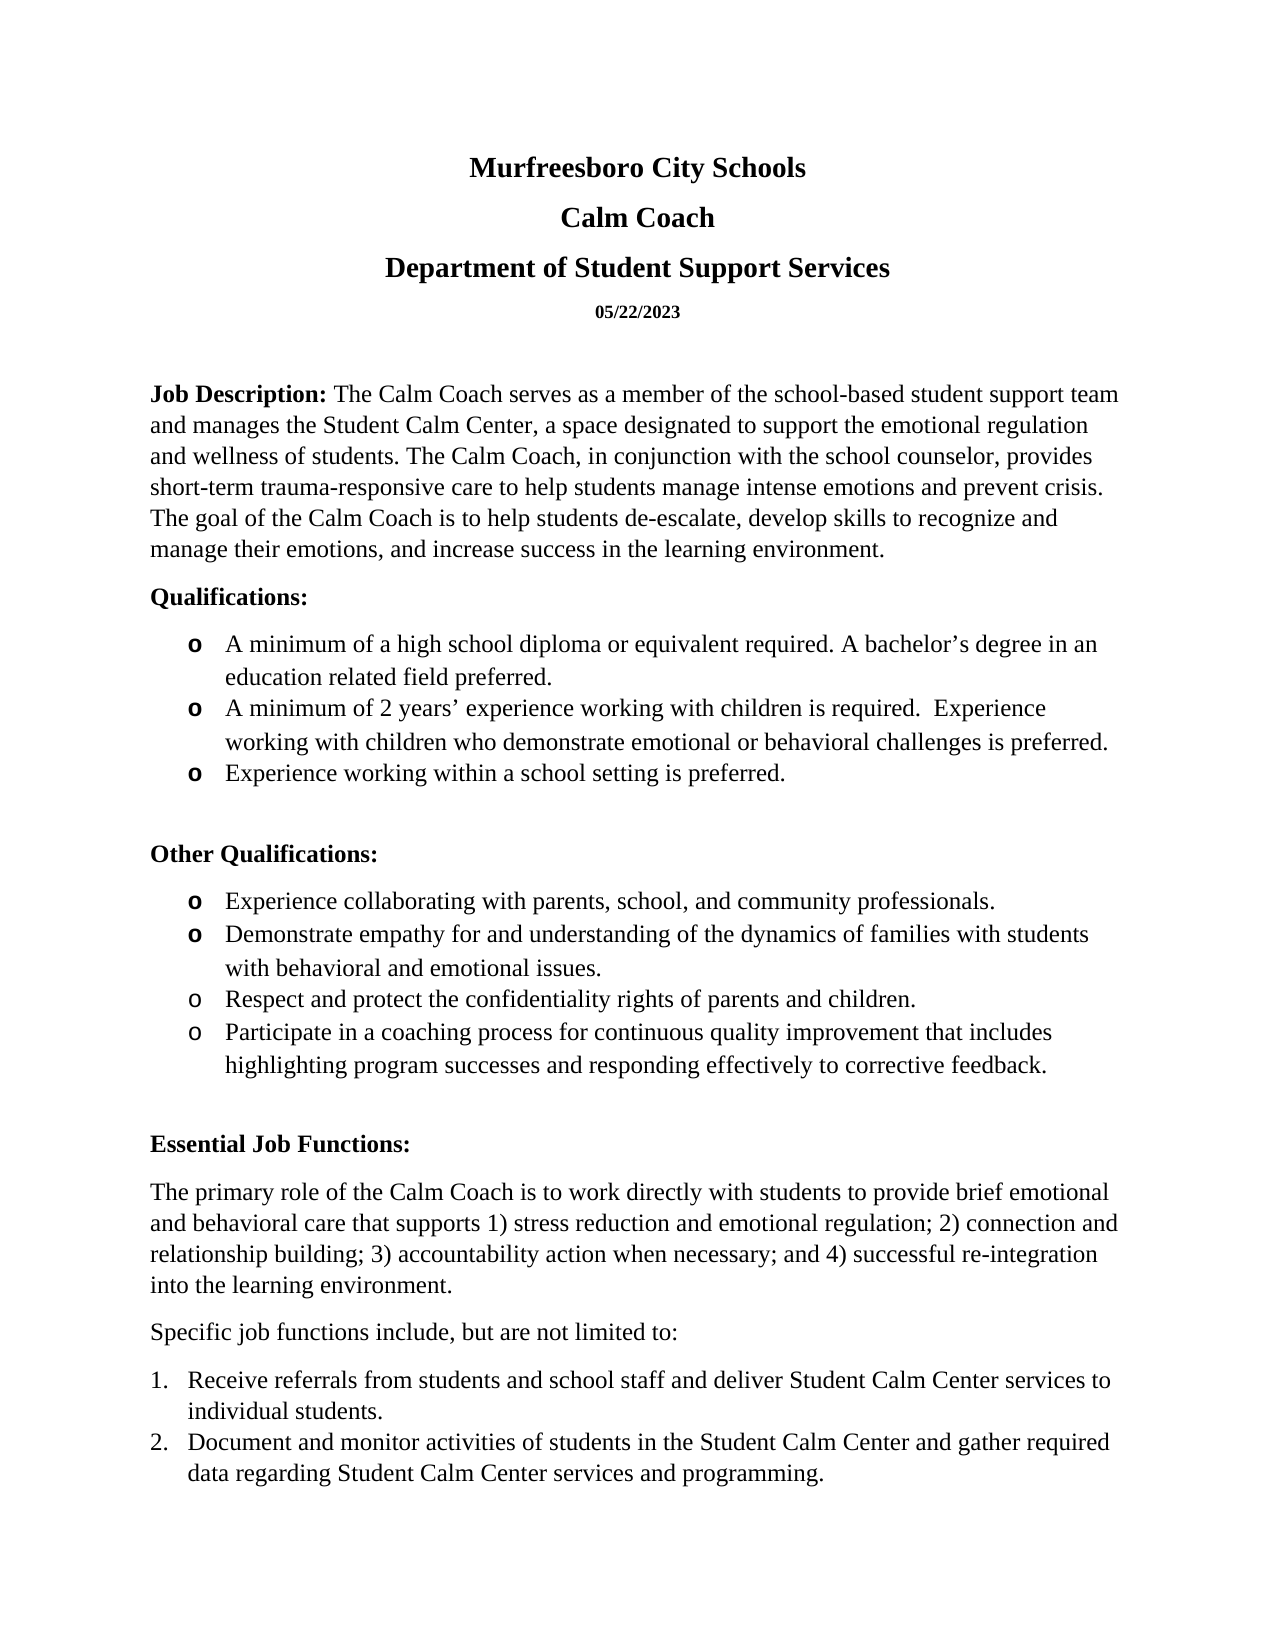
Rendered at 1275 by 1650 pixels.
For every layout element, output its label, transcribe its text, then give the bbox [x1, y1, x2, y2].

list Demonstrate empathy for and understanding of the dynamics of families with students with behavioral and emotional issues. [187, 919, 1125, 981]
text Other Qualifications: [150, 839, 1125, 867]
list Experience working within a school setting is preferred. [187, 758, 1125, 788]
list Respect and protect the confidentiality rights of parents and children. [187, 984, 1125, 1014]
text Calm Coach [150, 200, 1125, 234]
list A minimum of 2 years’ experience working with children is required. Experience working with children who demonstrate emotional or behavioral challenges is preferred. [187, 693, 1125, 755]
text 05/22/2023 [150, 301, 1125, 322]
text Job Description: The Calm Coach serves as a member of the school-based student support team and manages the Student Calm Center, a space designated to support the emotional regulation and wellness of students. The Calm Coach, in conjunction with the school counselor, provides short-term trauma-responsive care to help students manage intense emotions and prevent crisis. The goal of the Calm Coach is to help students de-escalate, develop skills to recognize and manage their emotions, and increase success in the learning environment. [150, 379, 1125, 563]
list Participate in a coaching process for continuous quality improvement that includes highlighting program successes and responding effectively to corrective feedback. [187, 1017, 1125, 1079]
text Specific job functions include, but are not limited to: [150, 1317, 1125, 1346]
list A minimum of a high school diploma or equivalent required. A bachelor’s degree in an education related field preferred. [187, 629, 1125, 691]
text Department of Student Support Services [150, 250, 1125, 284]
text The primary role of the Calm Coach is to work directly with students to provide brief emotional and behavioral care that supports 1) stress reduction and emotional regulation; 2) connection and relationship building; 3) accountability action when necessary; and 4) successful re-integration into the learning environment. [150, 1177, 1125, 1298]
list Document and monitor activities of students in the Student Calm Center and gather required data regarding Student Calm Center services and programming. [150, 1427, 1125, 1487]
text Qualifications: [150, 582, 1125, 610]
text Essential Job Functions: [150, 1129, 1125, 1158]
list Experience collaborating with parents, school, and community professionals. [187, 886, 1125, 917]
list Receive referrals from students and school staff and deliver Student Calm Center services to individual students. [150, 1365, 1125, 1425]
text Murfreesboro City Schools [150, 150, 1125, 183]
